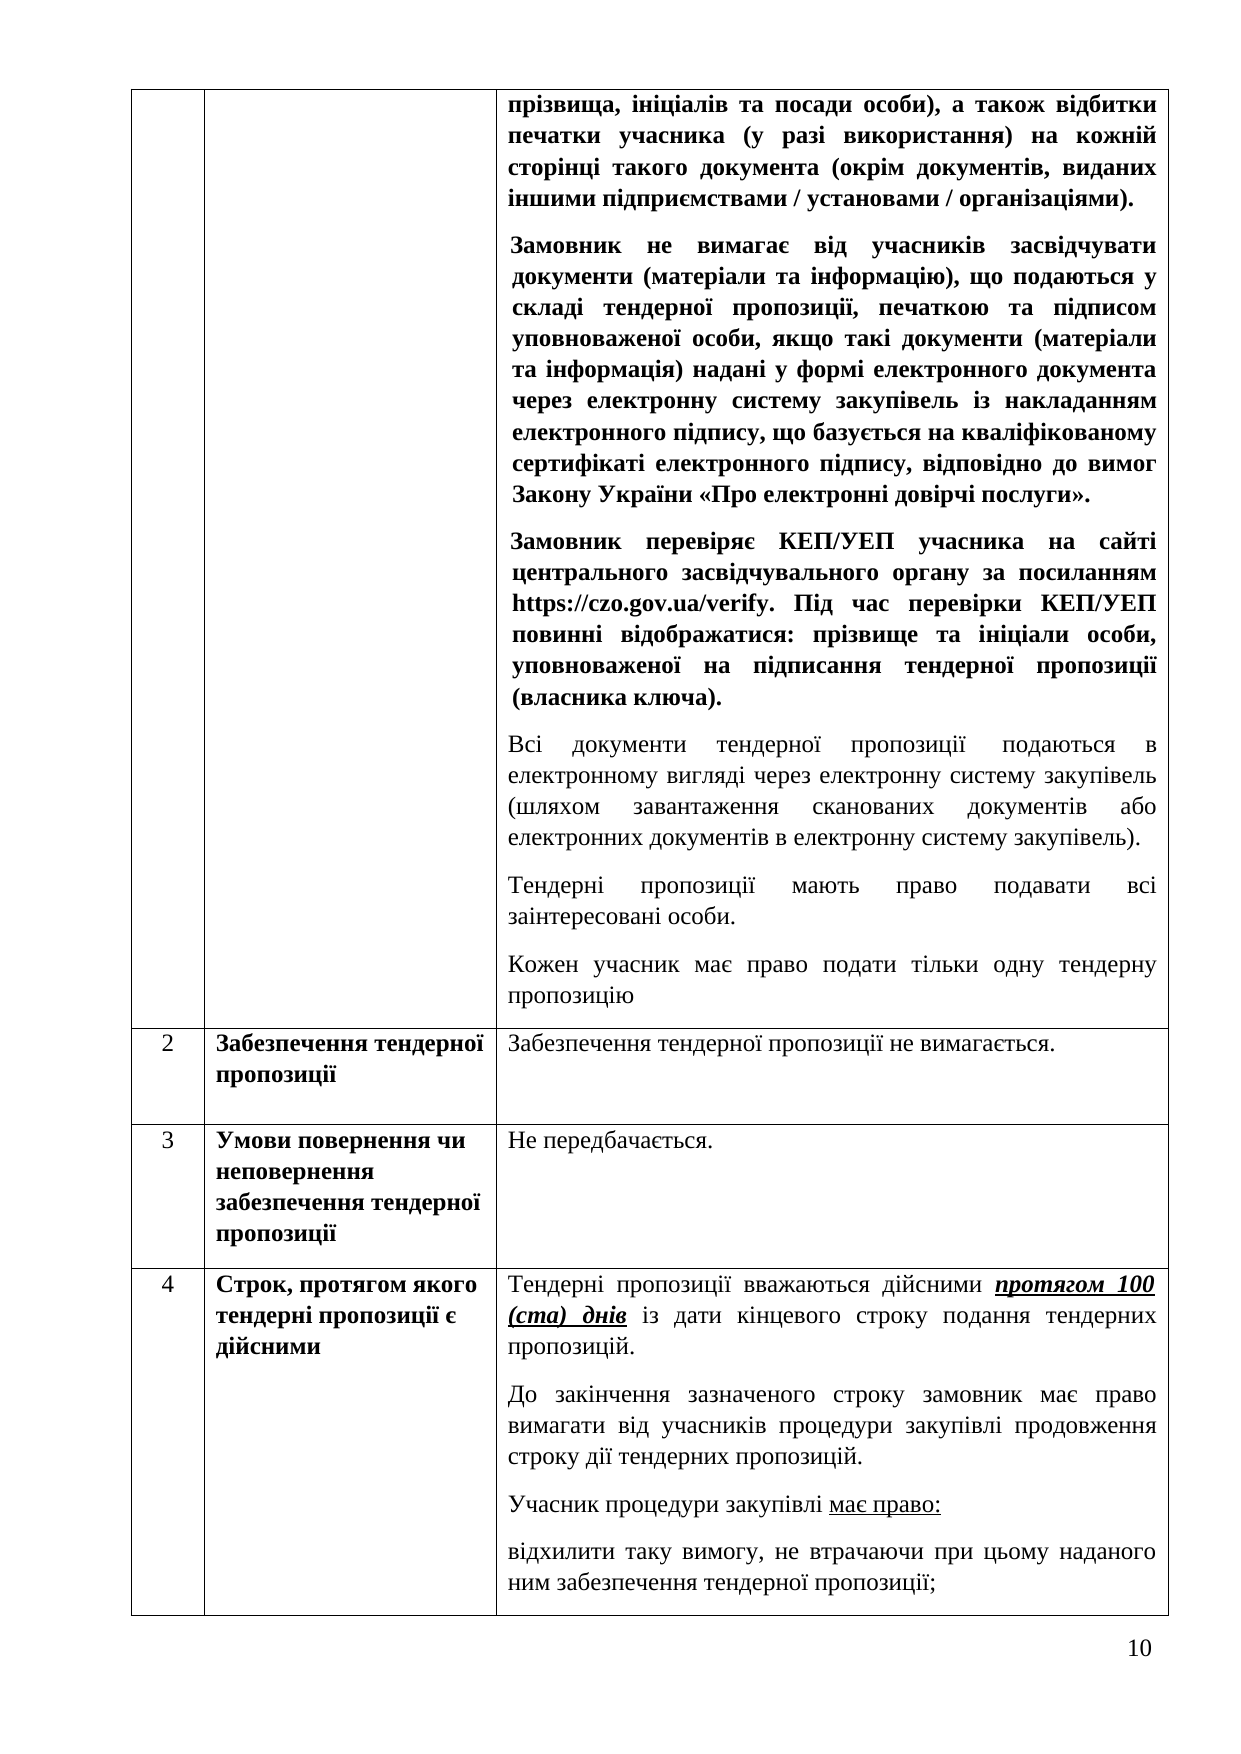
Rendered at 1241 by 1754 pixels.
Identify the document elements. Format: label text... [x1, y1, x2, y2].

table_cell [497, 1269, 1168, 1615]
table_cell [205, 1269, 496, 1615]
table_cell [205, 90, 496, 1027]
table_cell 2 [132, 1029, 204, 1124]
table_cell Забезпечення тендерної пропозиції не вимагається. [497, 1029, 1168, 1124]
table_cell Не передбачається. [497, 1125, 1168, 1268]
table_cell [497, 90, 1168, 1027]
table_cell 1 [132, 90, 204, 1027]
table_cell 4 [132, 1269, 204, 1615]
table_cell Умови повернення чи неповернення забезпечення тендерної пропозиції [205, 1125, 496, 1268]
table_cell Забезпечення тендерної пропозиції [205, 1029, 496, 1124]
table_cell 3 [132, 1125, 204, 1268]
